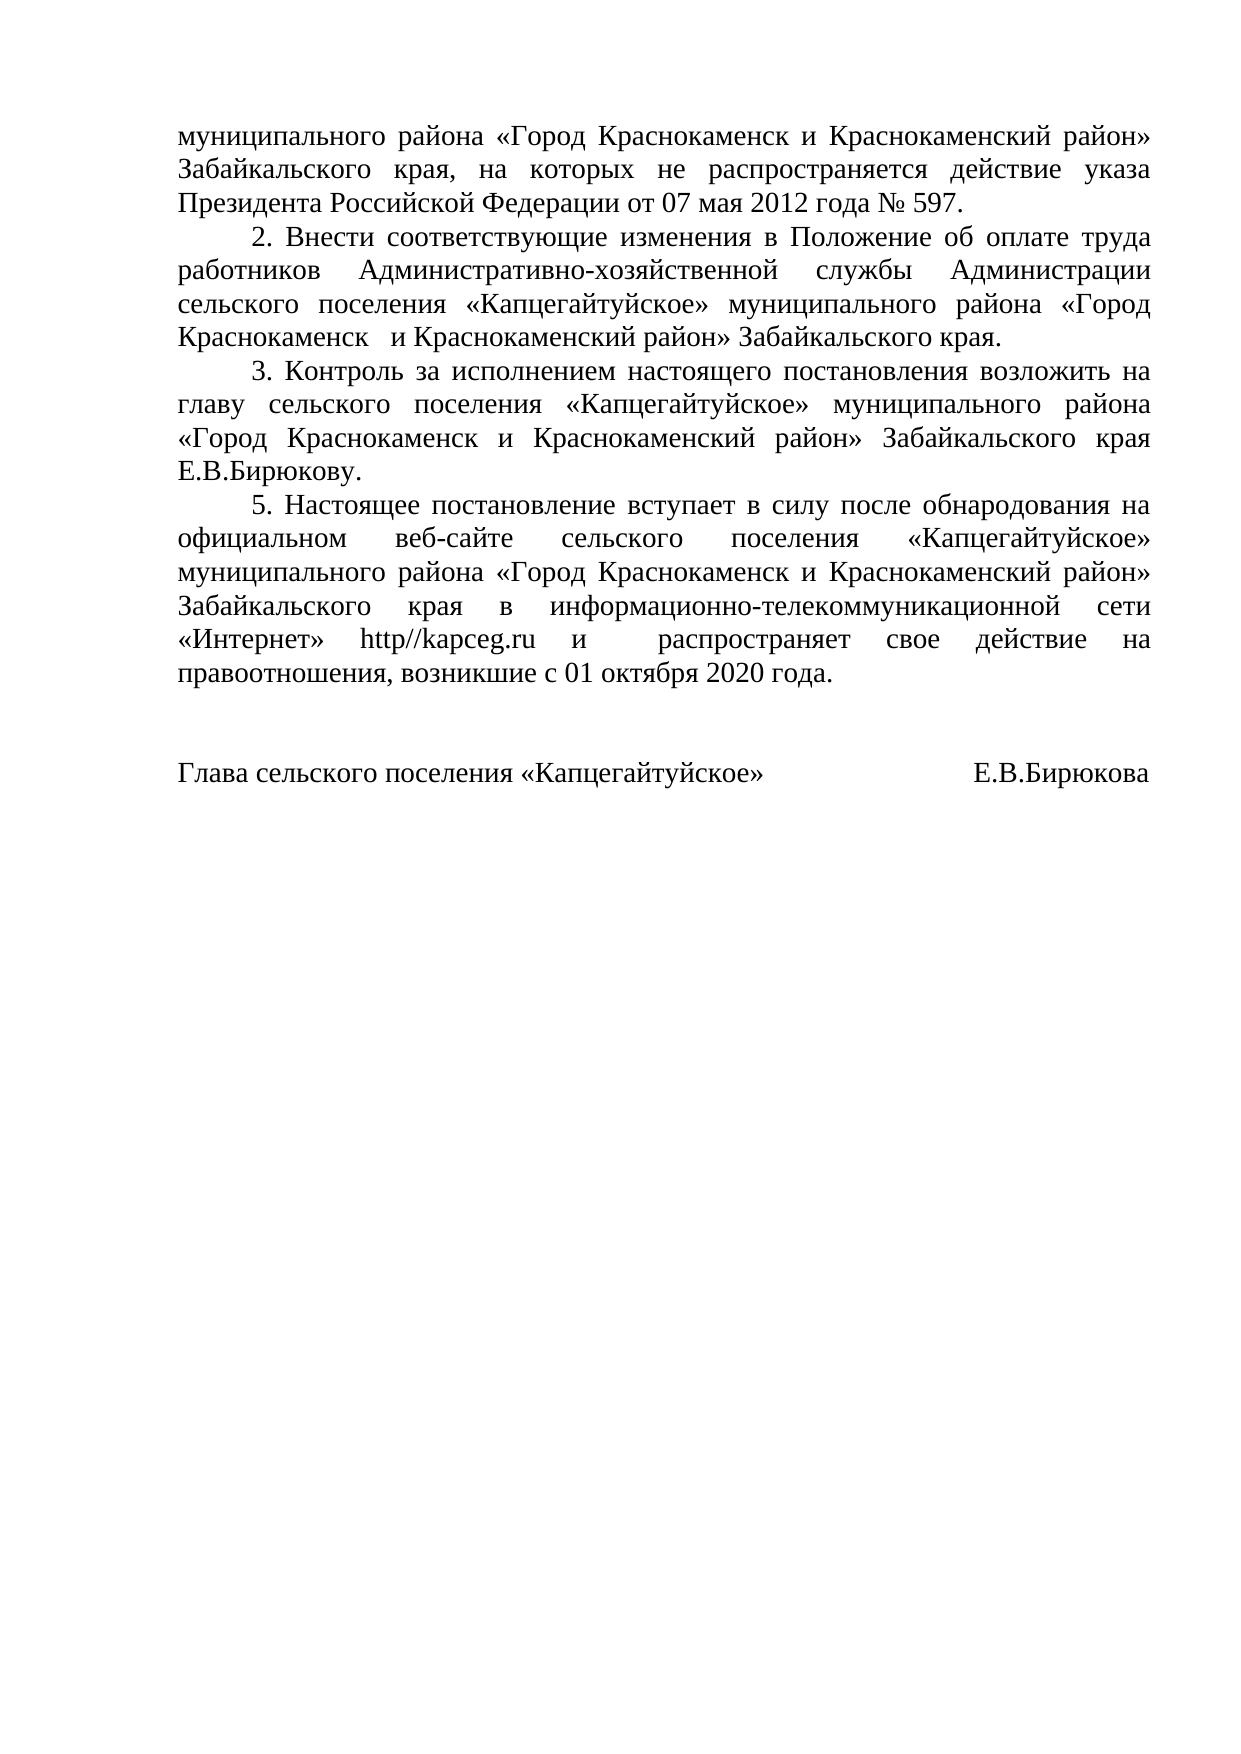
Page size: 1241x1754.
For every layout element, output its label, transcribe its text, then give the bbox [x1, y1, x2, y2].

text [177, 118, 1152, 219]
text 2. Внести соответствующие изменения в Положение об оплате труда работников Административно-хозяйственной службы Администрации сельского поселения «Капцегайтуйское» муниципального района «Город Краснокаменск и Краснокаменский район» Забайкальского края. [177, 219, 1152, 353]
text 5. Настоящее постановление вступает в силу после обнародования на официальном веб-сайте сельского поселения «Капцегайтуйское» муниципального района «Город Краснокаменск и Краснокаменский район» Забайкальского края в информационно-телекоммуникационной сети «Интернет» http//kapceg.ru и распространяет свое действие на правоотношения, возникшие с 01 октября 2020 года. [177, 487, 1152, 688]
text 3. Контроль за исполнением настоящего постановления возложить на главу сельского поселения «Капцегайтуйское» муниципального района «Город Краснокаменск и Краснокаменский район» Забайкальского края Е.В.Бирюкову. [177, 353, 1152, 487]
text Глава сельского поселения «Капцегайтуйское» Е.В.Бирюкова [177, 755, 1152, 789]
